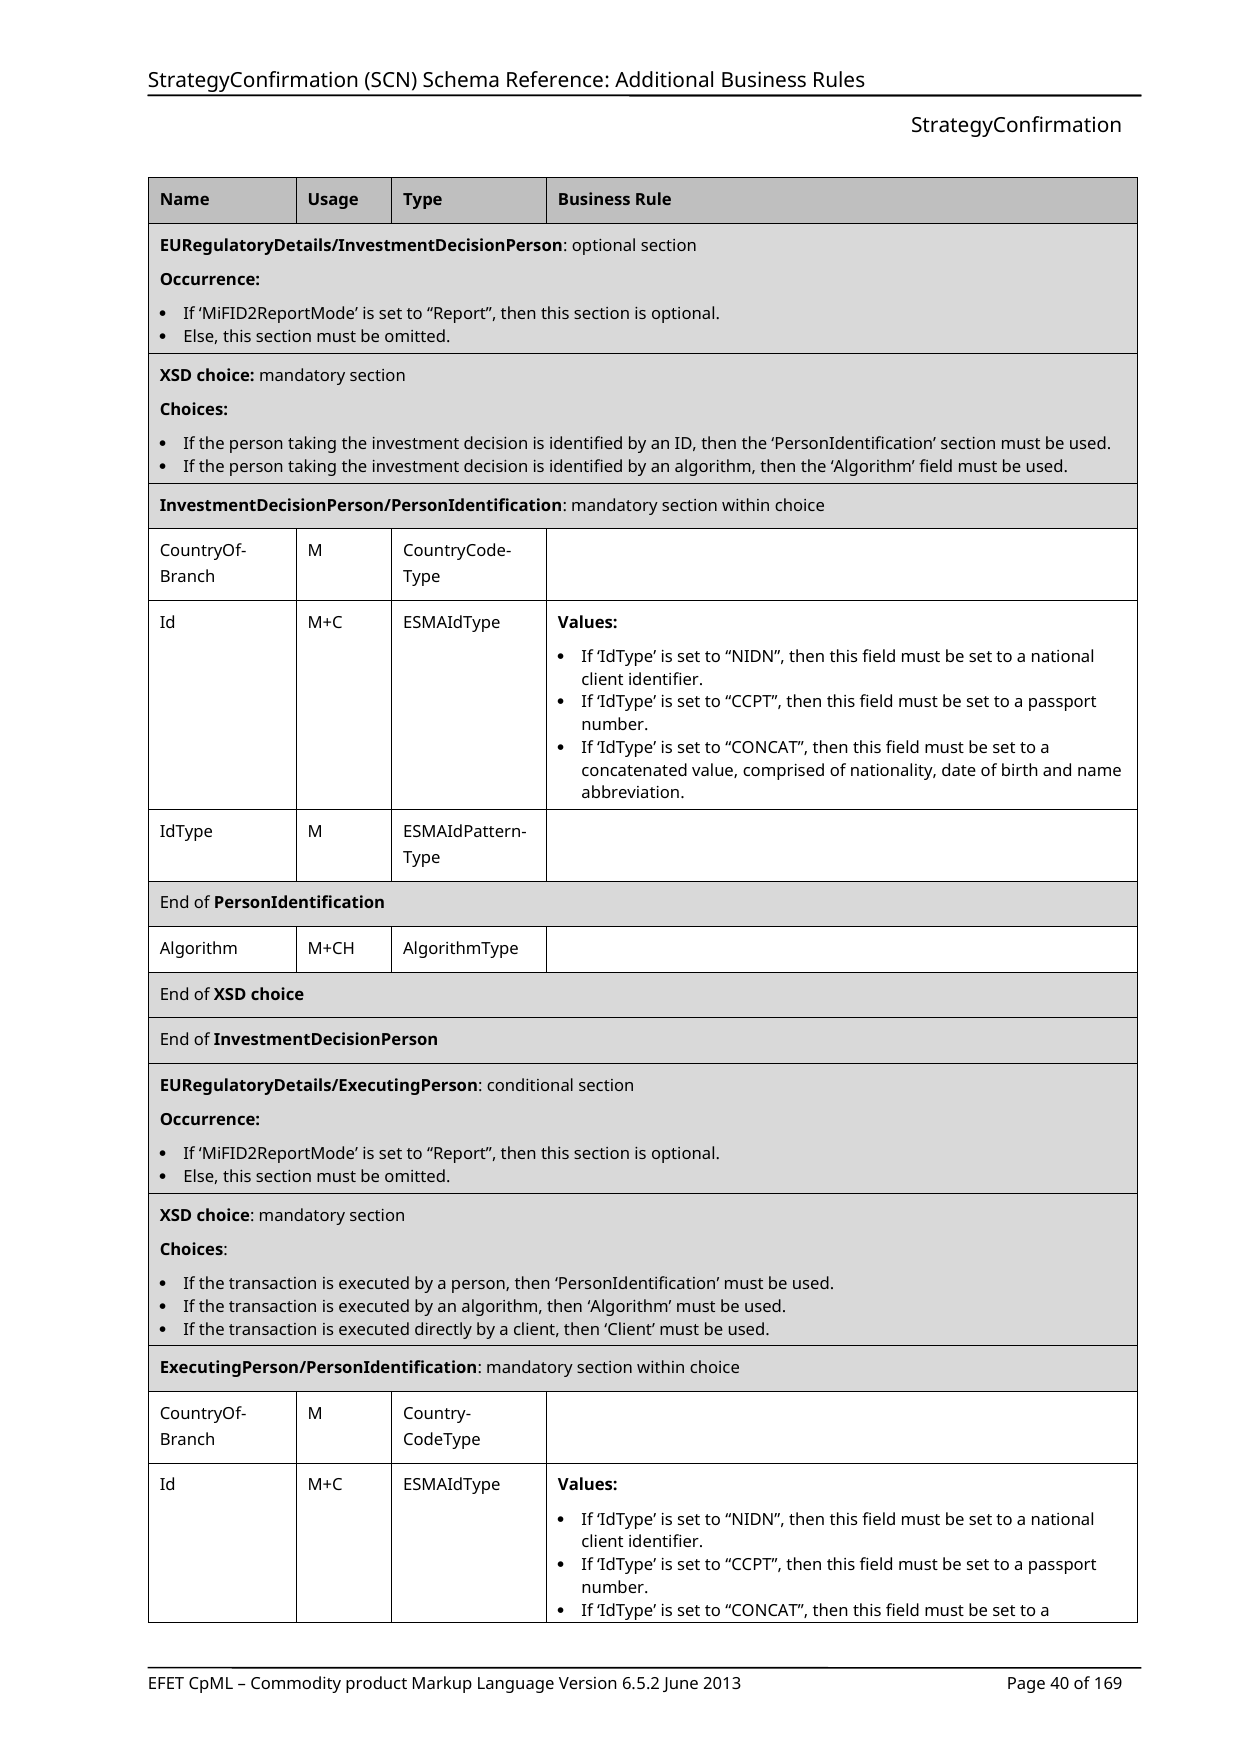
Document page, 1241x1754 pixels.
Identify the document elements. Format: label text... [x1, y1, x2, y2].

table_cell Id [149, 601, 296, 809]
table_header Usage [297, 178, 391, 223]
table_cell IdType [149, 810, 296, 881]
table_cell [547, 927, 1137, 972]
table_cell AlgorithmType [392, 927, 546, 972]
table_cell InvestmentDecisionPerson/PersonIdentification: mandatory section within choice [149, 484, 1137, 528]
table_cell CountryOfBranch [149, 529, 296, 600]
table_cell [547, 1392, 1137, 1462]
table_header Name [149, 178, 296, 223]
table_cell XSD choice: mandatory section Choices: If the transaction is executed by a person, then ‘PersonIdentification’ must be used. If the transaction is executed by an algorithm, then ‘Algorithm’ must be used. If the transaction is executed directly by a client, then ‘Client’ must be used. [149, 1194, 1137, 1345]
table_cell XSD choice: mandatory section Choices: If the person taking the investment decision is identified by an ID, then the ‘PersonIdentification’ section must be used. If the person taking the investment decision is identified by an algorithm, then the ‘Algorithm’ field must be used. [149, 354, 1137, 483]
table_cell End of PersonIdentification [149, 882, 1137, 926]
table_cell M+C [297, 1464, 391, 1622]
table_cell ExecutingPerson/PersonIdentification: mandatory section within choice [149, 1346, 1137, 1391]
table_cell [547, 810, 1137, 881]
table_header Type [392, 178, 546, 223]
table_cell EURegulatoryDetails/InvestmentDecisionPerson: optional section Occurrence: If ‘MiFID2ReportMode’ is set to “Report”, then this section is optional. Else, this section must be omitted. [149, 224, 1137, 353]
table_header Business Rule [547, 178, 1137, 223]
table_cell M [297, 529, 391, 600]
table_cell ESMAIdType [392, 1464, 546, 1622]
table_cell [547, 529, 1137, 600]
table_cell M [297, 1392, 391, 1462]
table_cell ESMAIdType [392, 601, 546, 809]
table_cell End of InvestmentDecisionPerson [149, 1018, 1137, 1063]
table_cell Algorithm [149, 927, 296, 972]
table_cell End of XSD choice [149, 973, 1137, 1017]
table_cell CountryOfBranch [149, 1392, 296, 1462]
table_cell Id [149, 1464, 296, 1622]
table_cell ESMAIdPatternType [392, 810, 546, 881]
table_cell CountryCodeType [392, 1392, 546, 1462]
table_cell M+CH [297, 927, 391, 972]
table_cell M [297, 810, 391, 881]
table_cell CountryCodeType [392, 529, 546, 600]
table_cell EURegulatoryDetails/ExecutingPerson: conditional section Occurrence: If ‘MiFID2ReportMode’ is set to “Report”, then this section is optional. Else, this section must be omitted. [149, 1064, 1137, 1193]
table_cell M+C [297, 601, 391, 809]
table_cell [547, 1464, 1137, 1622]
